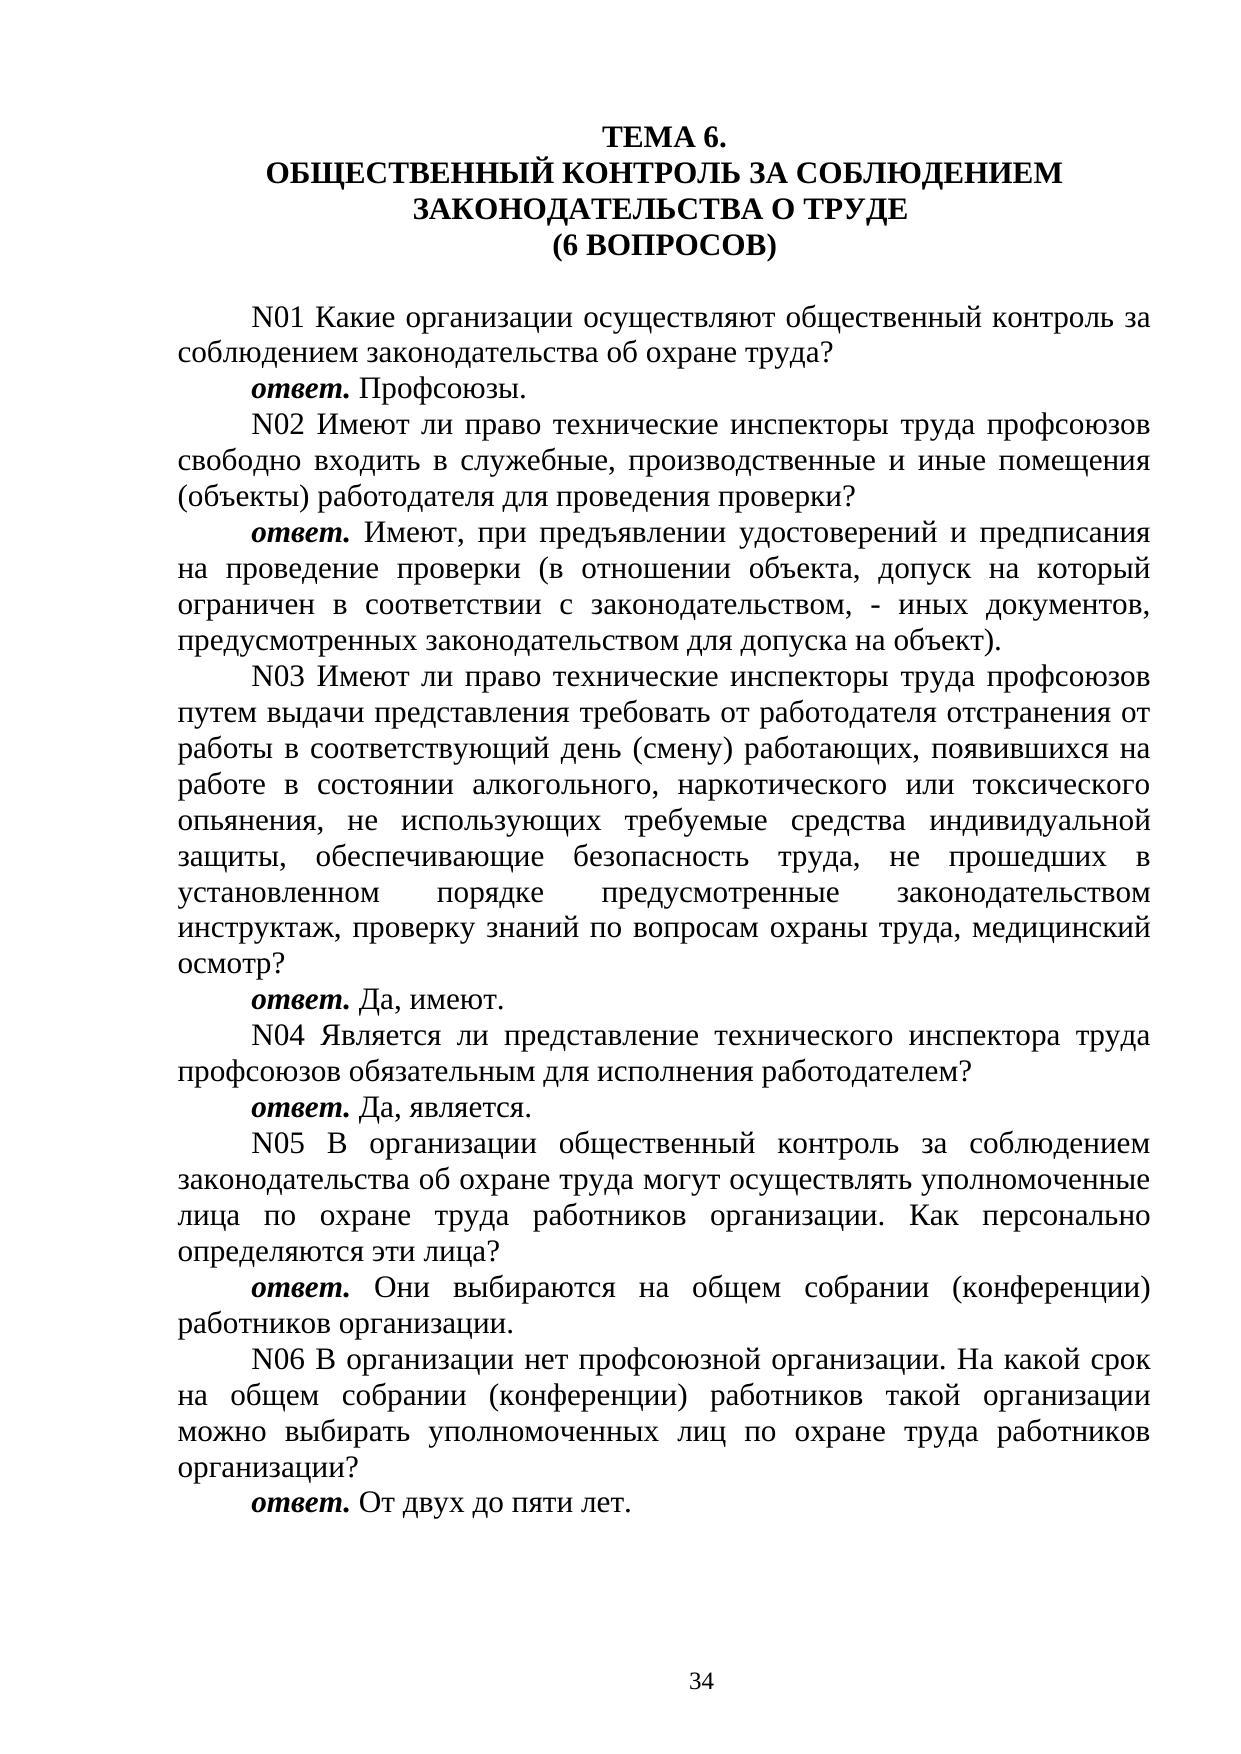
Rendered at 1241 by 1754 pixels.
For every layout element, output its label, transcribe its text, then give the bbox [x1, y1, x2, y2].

text N06 В организации нет профсоюзной организации. На какой срок на общем собрании (конференции) работников такой организации можно выбирать уполномоченных лиц по охране труда работников организации? [177, 1340, 1152, 1484]
text N01 Какие организации осуществляют общественный контроль за соблюдением законодательства об охране труда? [177, 298, 1152, 370]
text ответ. Профсоюзы. [177, 370, 1152, 406]
text N03 Имеют ли право технические инспекторы труда профсоюзов путем выдачи представления требовать от работодателя отстранения от работы в соответствующий день (смену) работающих, появившихся на работе в состоянии алкогольного, наркотического или токсического опьянения, не использующих требуемые средства индивидуальной защиты, обеспечивающие безопасность труда, не прошедших в установленном порядке предусмотренные законодательством инструктаж, проверку знаний по вопросам охраны труда, медицинский осмотр? [177, 657, 1152, 981]
text ответ. Да, является. [177, 1088, 1152, 1124]
text ответ. Да, имеют. [177, 981, 1152, 1017]
text N04 Является ли представление технического инспектора труда профсоюзов обязательным для исполнения работодателем? [177, 1017, 1152, 1088]
text Тема 6. Общественный контроль за соблюдением законодательства о труде (6 вопросов) [177, 118, 1152, 262]
text N05 В организации общественный контроль за соблюдением законодательства об охране труда могут осуществлять уполномоченные лица по охране труда работников организации. Как персонально определяются эти лица? [177, 1124, 1152, 1268]
text ответ. Имеют, при предъявлении удостоверений и предписания на проведение проверки (в отношении объекта, допуск на который ограничен в соответствии с законодательством, - иных документов, предусмотренных законодательством для допуска на объект). [177, 513, 1152, 657]
text ответ. Они выбираются на общем собрании (конференции) работников организации. [177, 1268, 1152, 1340]
text ответ. От двух до пяти лет. [177, 1484, 1152, 1520]
text N02 Имеют ли право технические инспекторы труда профсоюзов свободно входить в служебные, производственные и иные помещения (объекты) работодателя для проведения проверки? [177, 406, 1152, 513]
